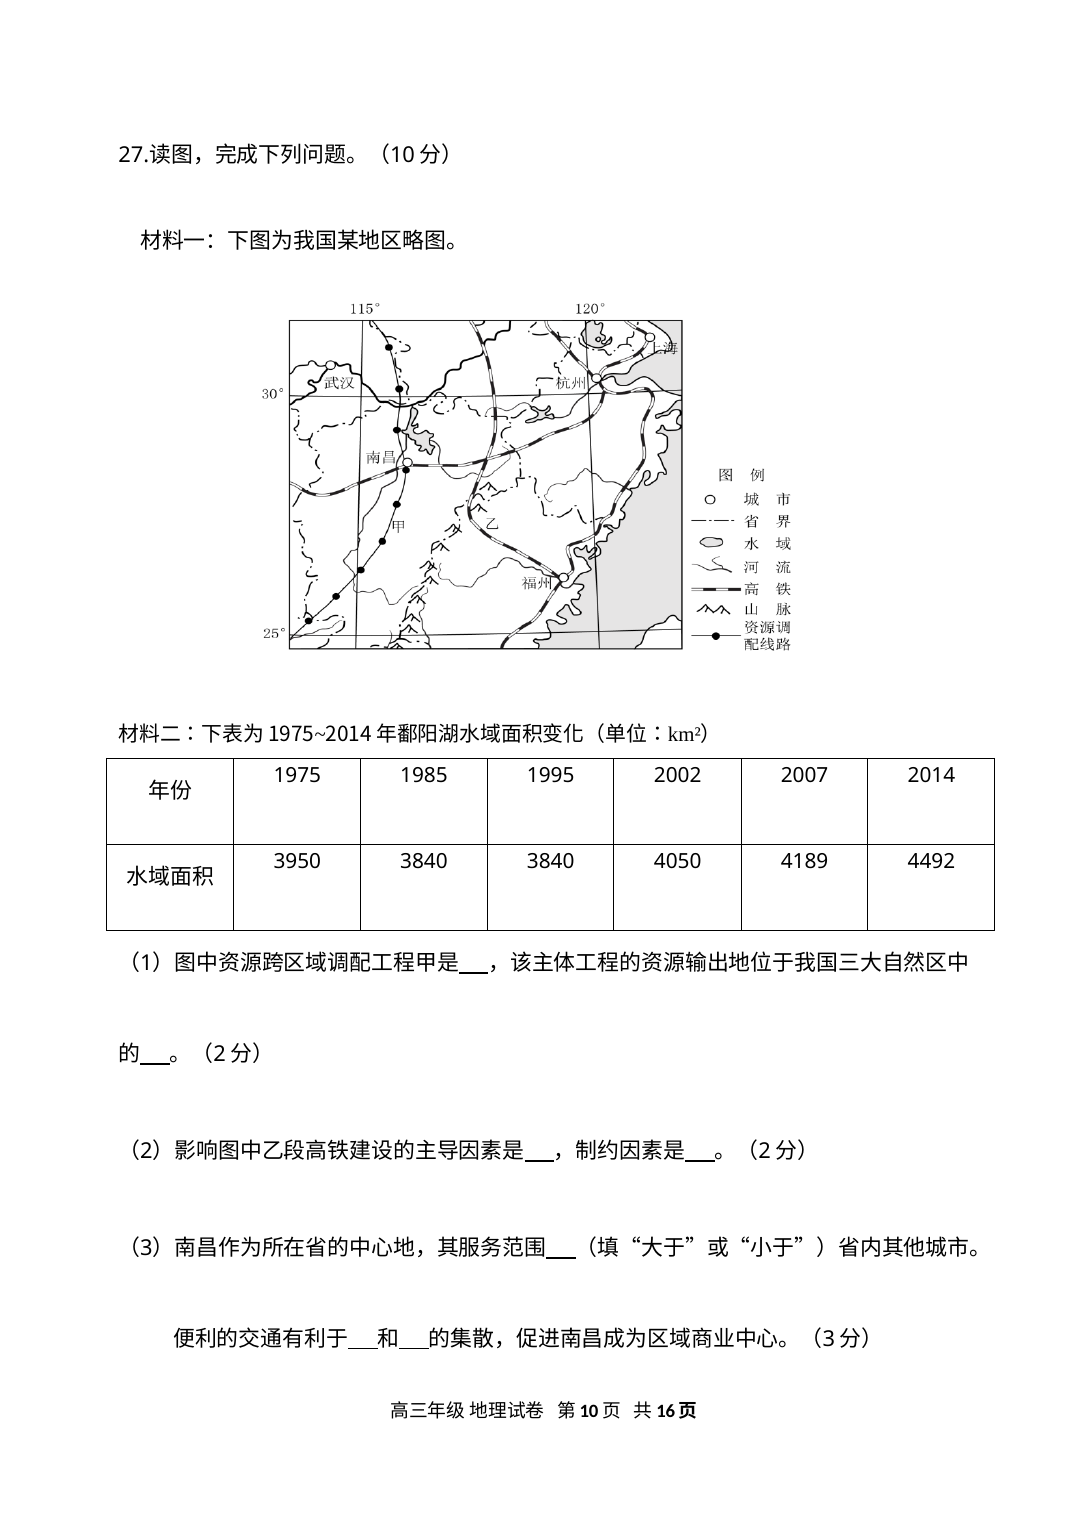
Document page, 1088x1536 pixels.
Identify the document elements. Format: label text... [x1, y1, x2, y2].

text （3）南昌作为所在省的中心地，其服务范围 （填“大于”或“小于”）省内其他城市。便利的交通有利于 和 的集散，促进南昌成为区域商业中心。（3分） [118, 1216, 969, 1367]
table_header 2002 [614, 759, 741, 844]
table_cell 3840 [361, 845, 487, 930]
table_header 1995 [488, 759, 613, 844]
table_header 1985 [361, 759, 487, 844]
table_cell 水域面积 [107, 845, 233, 930]
table_cell 3840 [488, 845, 613, 930]
table_cell 3950 [234, 845, 360, 930]
table_cell 4492 [868, 845, 994, 930]
text 材料二：下表为1975~2014年鄱阳湖水域面积变化（单位：km²） [118, 294, 969, 747]
list 图中资源跨区域调配工程甲是 ，该主体工程的资源输出地位于我国三大自然区中的 。（2分） [118, 931, 969, 1082]
list （2）影响图中乙段高铁建设的主导因素是 ，制约因素是 。（2分） [118, 1119, 969, 1179]
table_header 1975 [234, 759, 360, 844]
table_header 2007 [742, 759, 867, 844]
text 材料一：下图为我国某地区略图。 [118, 208, 969, 269]
table_header 2014 [868, 759, 994, 844]
text 27.读图，完成下列问题。（10分） [118, 122, 969, 183]
table_cell 4050 [614, 845, 741, 930]
table_header 年份 [107, 759, 233, 844]
table_cell 4189 [742, 845, 867, 930]
